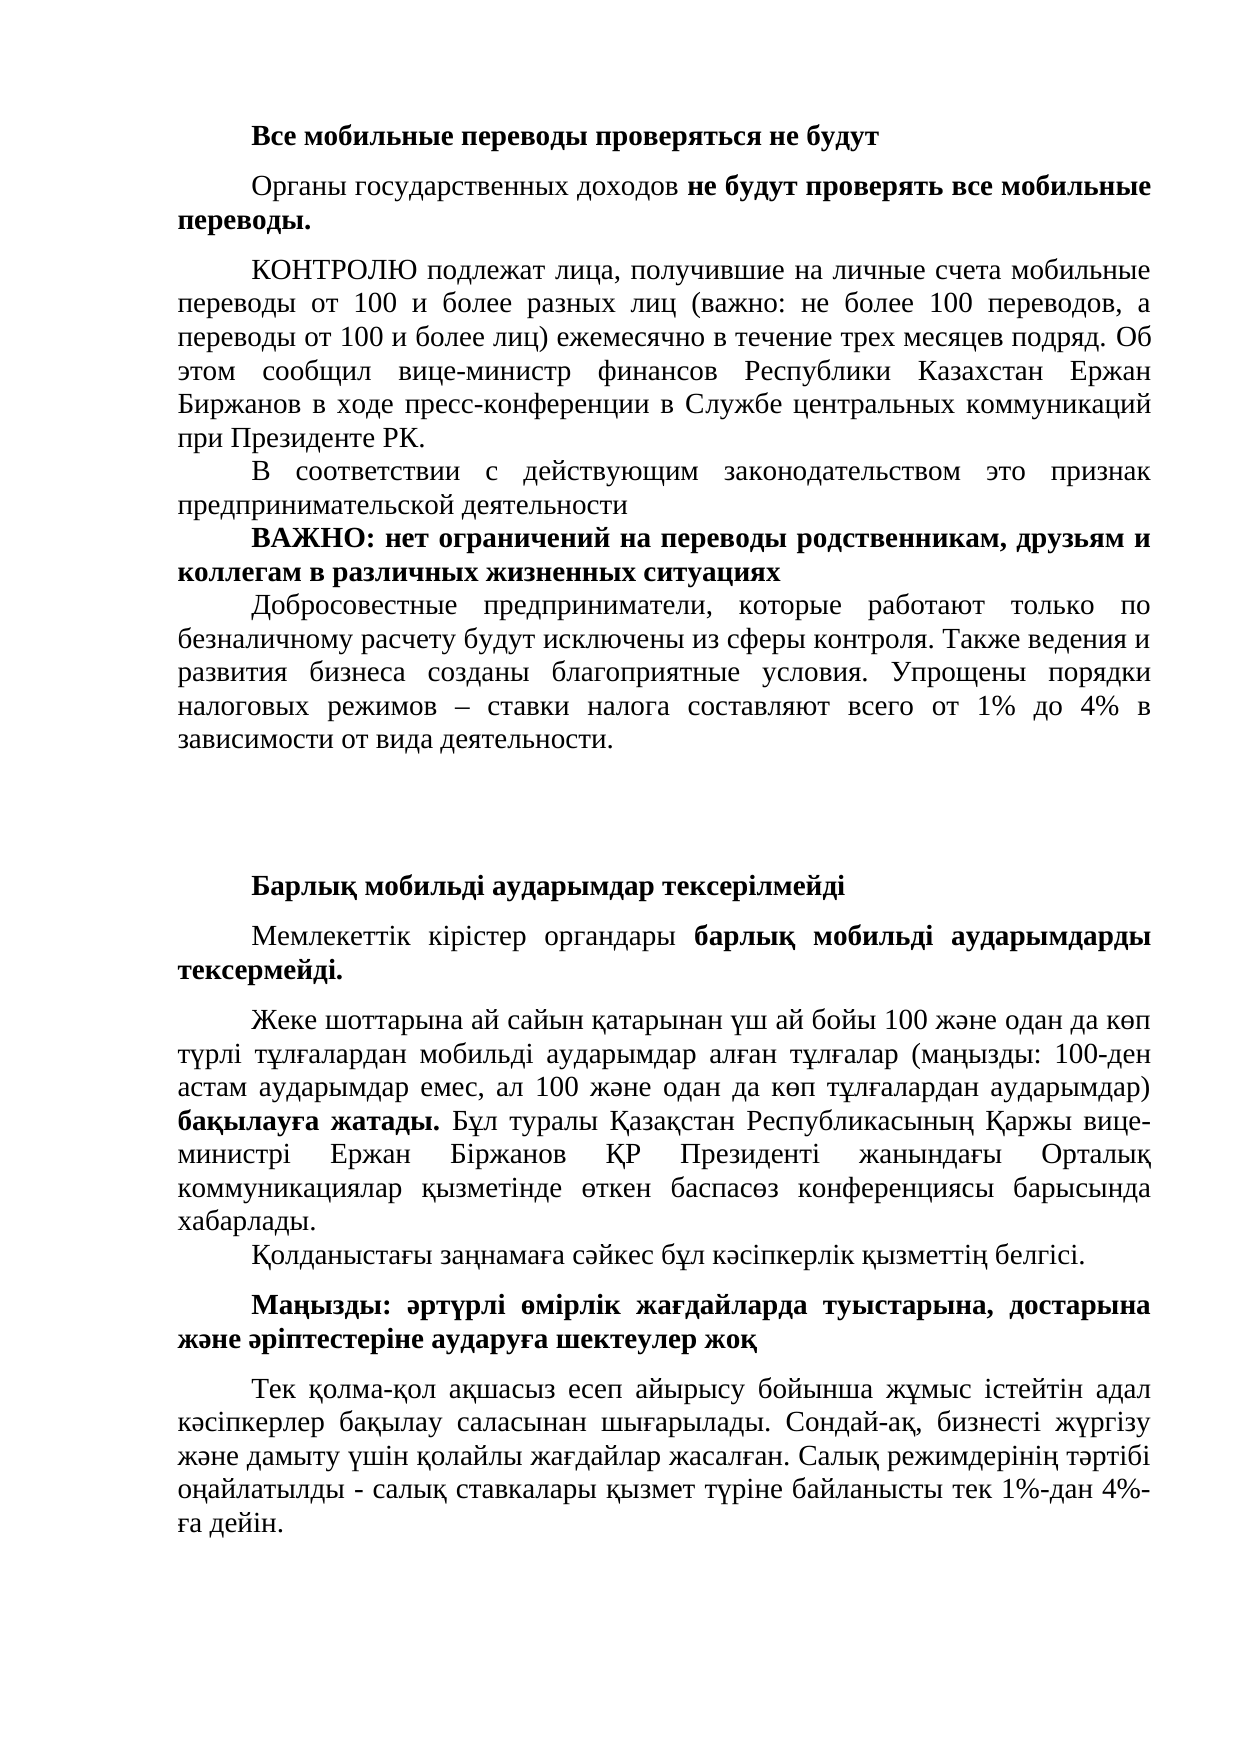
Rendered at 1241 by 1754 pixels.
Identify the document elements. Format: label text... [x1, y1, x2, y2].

text В соответствии с действующим законодательством это признак предпринимательской деятельности [177, 453, 1152, 520]
text Все мобильные переводы проверяться не будут [177, 118, 1152, 152]
text Қолданыстағы заңнамаға сәйкес бұл кәсіпкерлік қызметтің белгісі. [177, 1237, 1152, 1271]
text Тек қолма-қол ақшасыз есеп айырысу бойынша жұмыс істейтін адал кәсіпкерлер бақылау саласынан шығарылады. Сондай-ақ, бизнесті жүргізу және дамыту үшін қолайлы жағдайлар жасалған. Салық режимдерінің тәртібі оңайлатылды - салық ставкалары қызмет түріне байланысты тек 1%-дан 4%-ға дейін. [177, 1371, 1152, 1539]
text ВАЖНО: нет ограничений на переводы родственникам, друзьям и коллегам в различных жизненных ситуациях [177, 520, 1152, 587]
text Добросовестные предприниматели, которые работают только по безналичному расчету будут исключены из сферы контроля. Также ведения и развития бизнеса созданы благоприятные условия. Упрощены порядки налоговых режимов – ставки налога составляют всего от 1% до 4% в зависимости от вида деятельности. [177, 587, 1152, 755]
text Барлық мобильді аударымдар тексерілмейді [177, 868, 1152, 902]
text Маңызды: әртүрлі өмірлік жағдайларда туыстарына, достарына және әріптестеріне аударуға шектеулер жоқ [177, 1287, 1152, 1354]
text Жеке шоттарына ай сайын қатарынан үш ай бойы 100 және одан да көп түрлі тұлғалардан мобильді аударымдар алған тұлғалар (маңызды: 100-ден астам аударымдар емес, ал 100 және одан да көп тұлғалардан аударымдар) бақылауға жатады. Бұл туралы Қазақстан Республикасының Қаржы вице-министрі Ержан Біржанов ҚР Президенті жанындағы Орталық коммуникациялар қызметінде өткен баспасөз конференциясы барысында хабарлады. [177, 1002, 1152, 1237]
text КОНТРОЛЮ подлежат лица, получившие на личные счета мобильные переводы от 100 и более разных лиц (важно: не более 100 переводов, а переводы от 100 и более лиц) ежемесячно в течение трех месяцев подряд. Об этом сообщил вице-министр финансов Республики Казахстан Ержан Биржанов в ходе пресс-конференции в Службе центральных коммуникаций при Президенте РК. [177, 252, 1152, 453]
text Мемлекеттік кірістер органдары барлық мобильді аударымдарды тексермейді. [177, 918, 1152, 986]
text Органы государственных доходов не будут проверять все мобильные переводы. [177, 168, 1152, 235]
